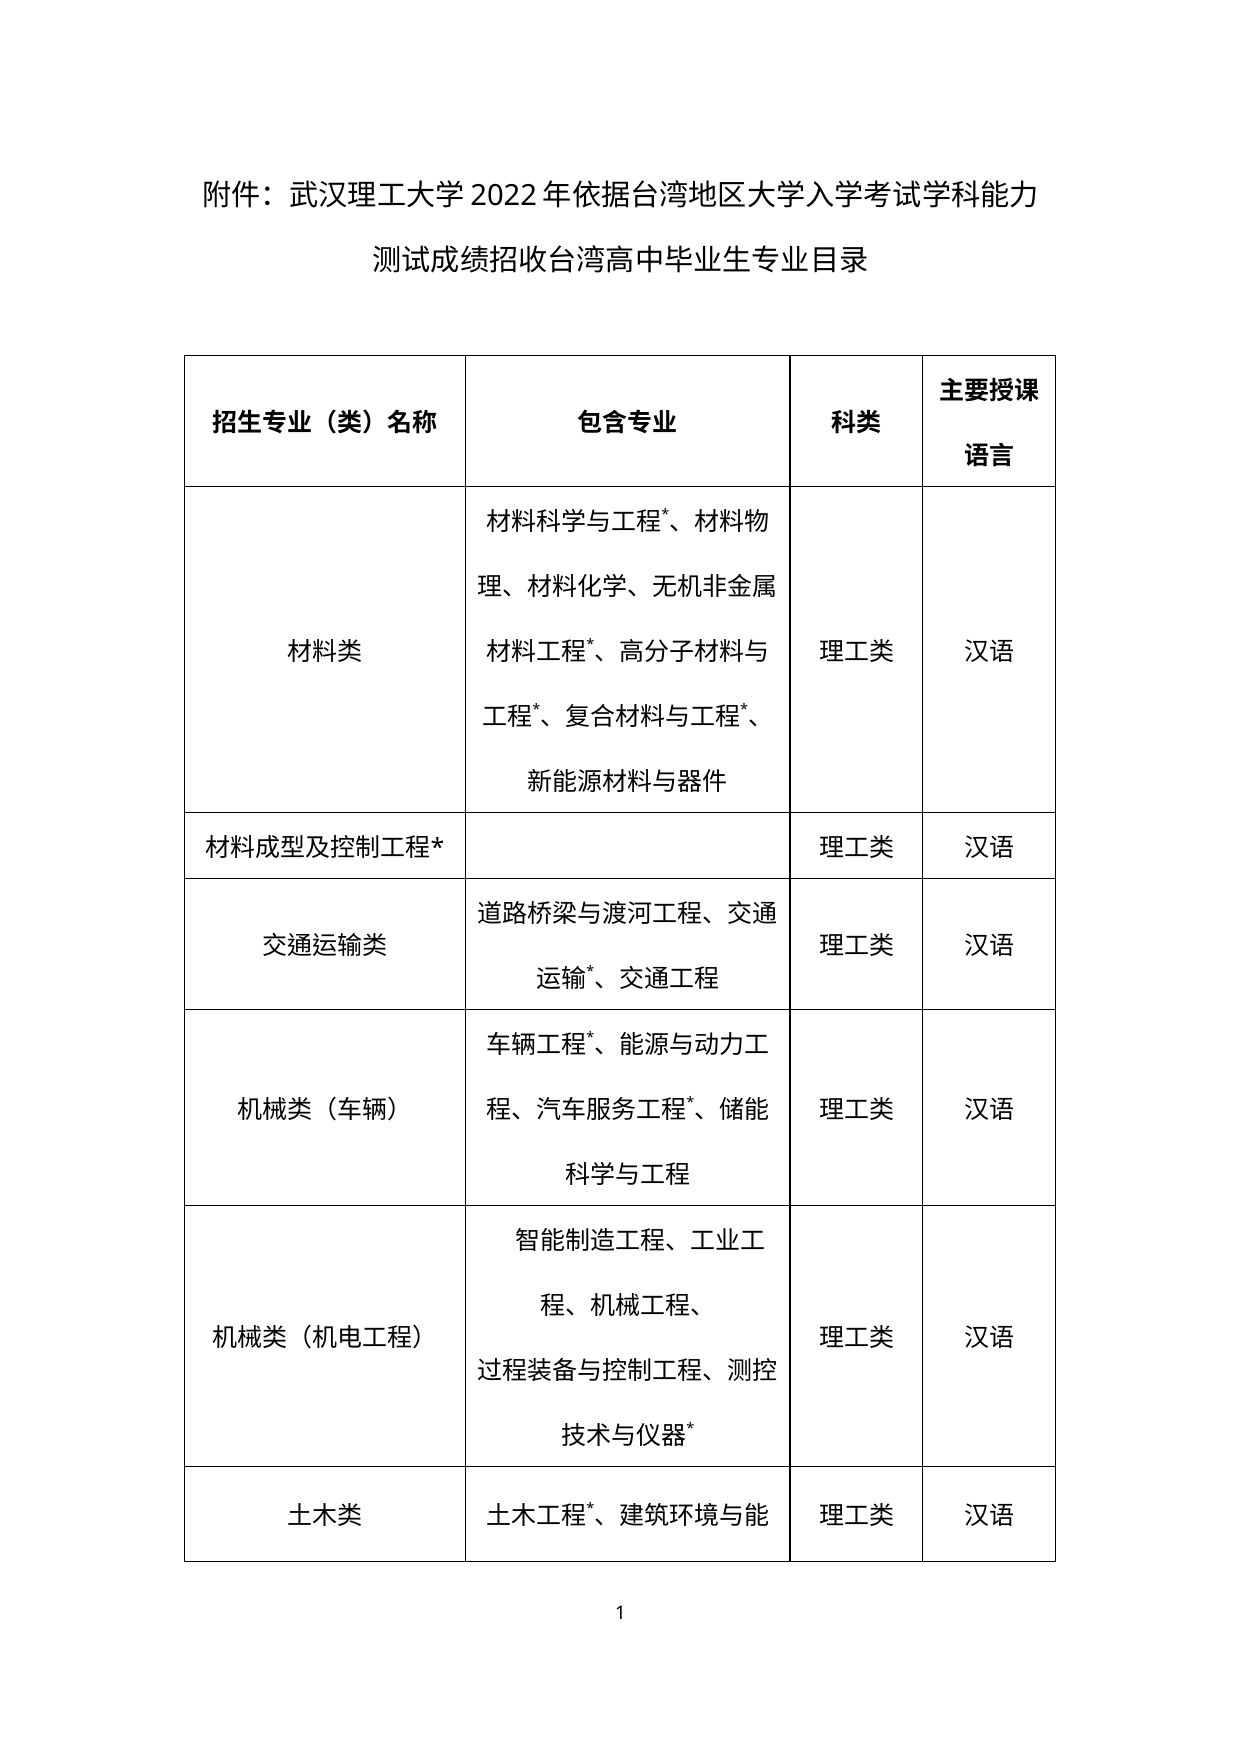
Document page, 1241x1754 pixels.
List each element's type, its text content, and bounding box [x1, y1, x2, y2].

table_cell 机械类（车辆） [185, 1010, 465, 1205]
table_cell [466, 1467, 789, 1561]
table_cell 智能制造工程、工业工程、机械工程、 过程装备与控制工程、测控技术与仪器* [466, 1206, 789, 1466]
table_cell 机械类（机电工程） [185, 1206, 465, 1466]
table_cell 汉语 [923, 1010, 1055, 1205]
table_cell 理工类 [791, 1010, 922, 1205]
table_cell 道路桥梁与渡河工程、交通运输*、交通工程 [466, 879, 789, 1009]
table_cell 理工类 [791, 487, 922, 812]
table_cell 汉语 [923, 879, 1055, 1009]
table_cell 理工类 [791, 1206, 922, 1466]
table_header 主要授课语言 [923, 356, 1055, 486]
table_cell 交通运输类 [185, 879, 465, 1009]
table_cell [466, 813, 789, 878]
table_cell 理工类 [791, 813, 922, 878]
table_cell 汉语 [923, 1206, 1055, 1466]
table_header 包含专业 [466, 356, 789, 486]
table_cell 汉语 [923, 813, 1055, 878]
table_cell 材料类 [185, 487, 465, 812]
table_header 招生专业（类）名称 [185, 356, 465, 486]
table_header 科类 [791, 356, 922, 486]
table_cell 汉语 [923, 487, 1055, 812]
table_cell 材料科学与工程*、材料物理、材料化学、无机非金属材料工程*、高分子材料与工程*、复合材料与工程*、新能源材料与器件 [466, 487, 789, 812]
table_cell 理工类 [791, 879, 922, 1009]
table_cell 汉语 [923, 1467, 1055, 1561]
table_cell 车辆工程*、能源与动力工程、汽车服务工程*、储能科学与工程 [466, 1010, 789, 1205]
table_cell 材料成型及控制工程* [185, 813, 465, 878]
text 附件：武汉理工大学2022年依据台湾地区大学入学考试学科能力测试成绩招收台湾高中毕业生专业目录 [187, 160, 1053, 290]
table_cell 土木类 [185, 1467, 465, 1561]
table_cell 理工类 [791, 1467, 922, 1561]
